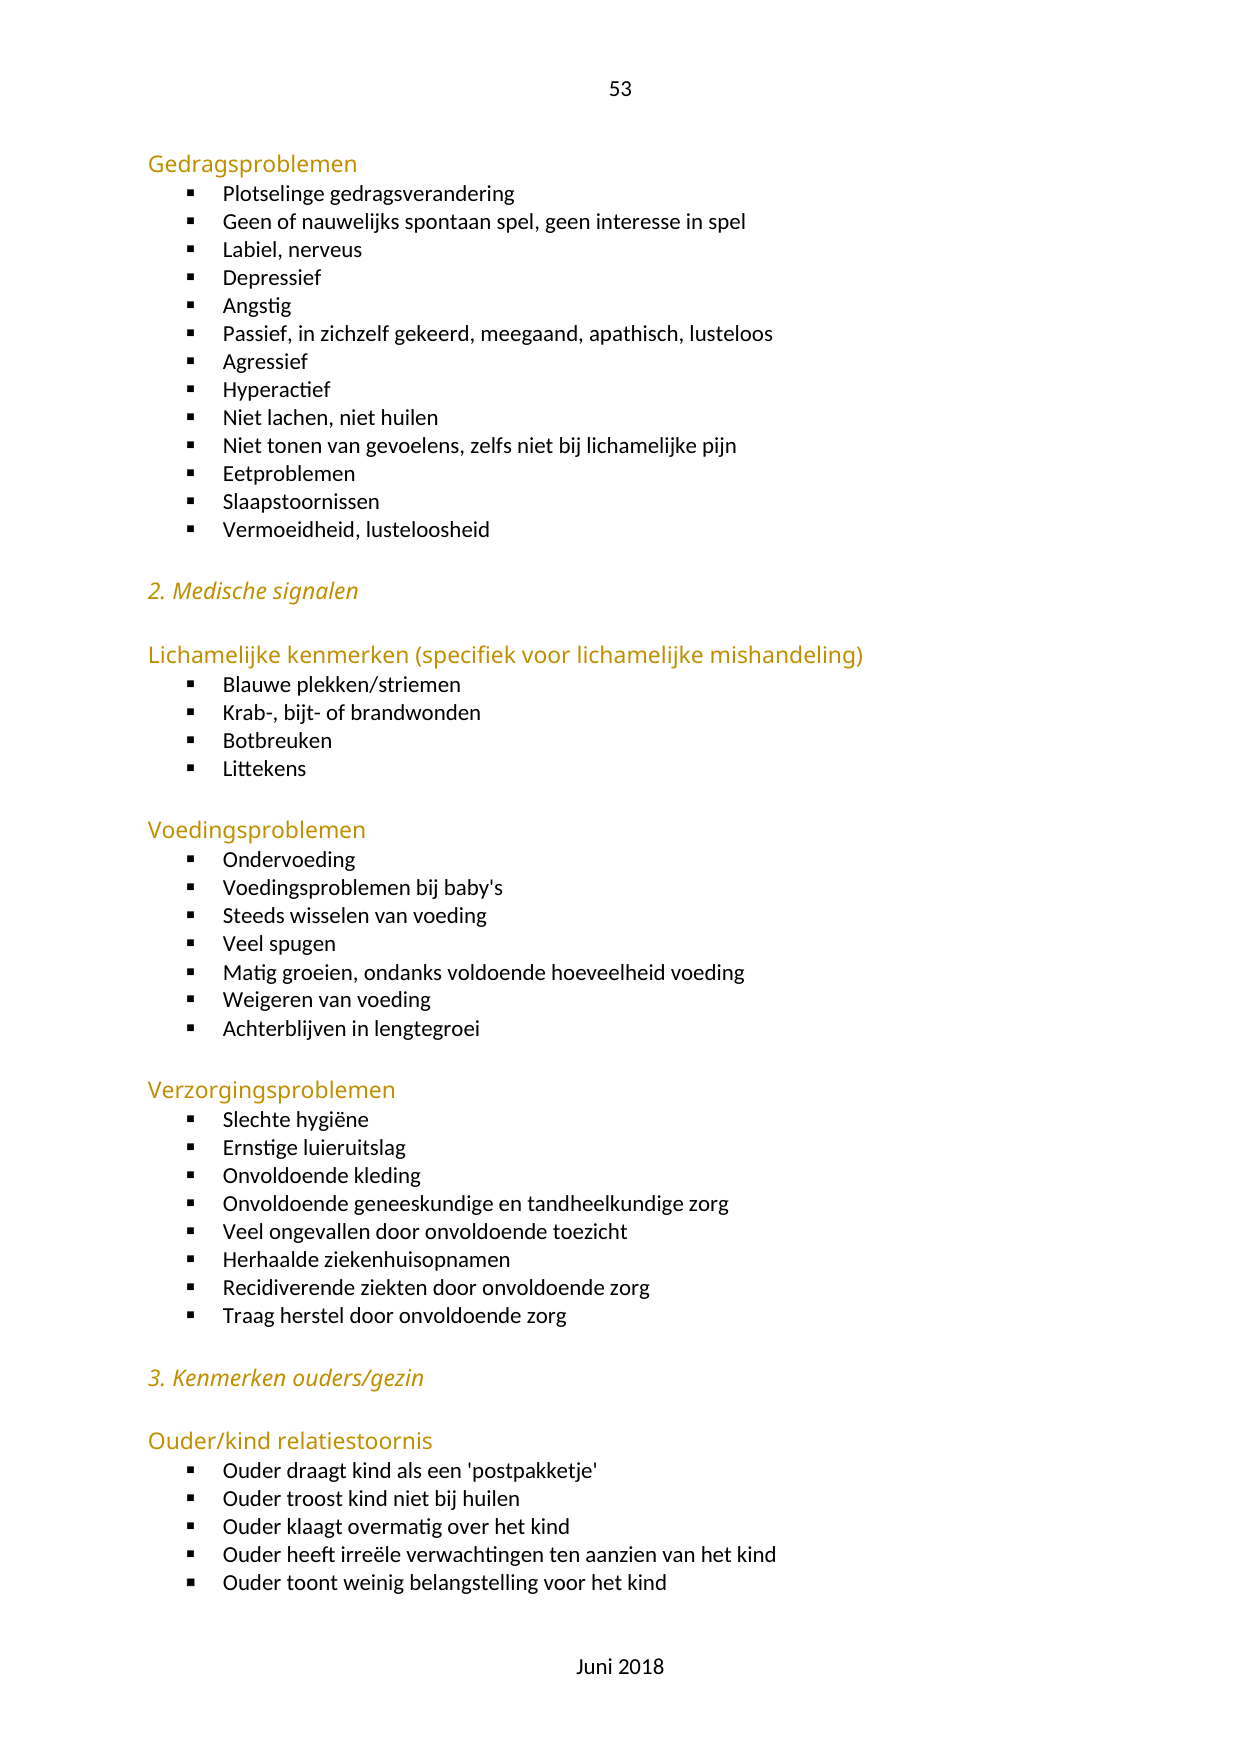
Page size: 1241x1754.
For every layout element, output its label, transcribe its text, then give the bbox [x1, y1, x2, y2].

list Hyperactief [185, 375, 1093, 403]
list Ernstige luieruitslag [185, 1133, 1093, 1161]
list Ondervoeding [185, 846, 1093, 873]
list Recidiverende ziekten door onvoldoende zorg [185, 1273, 1093, 1301]
list Blauwe plekken/striemen [185, 670, 1093, 698]
list Steeds wisselen van voeding [185, 902, 1093, 929]
subtitle Gedragsproblemen [148, 148, 1093, 179]
list Plotselinge gedragsverandering [185, 179, 1093, 207]
list Veel spugen [185, 929, 1093, 958]
list Ouder klaagt overmatig over het kind [185, 1512, 1093, 1540]
list Ouder toont weinig belangstelling voor het kind [185, 1568, 1093, 1596]
list Agressief [185, 347, 1093, 375]
list Niet tonen van gevoelens, zelfs niet bij lichamelijke pijn [185, 431, 1093, 459]
list Ouder heeft irreële verwachtingen ten aanzien van het kind [185, 1540, 1093, 1568]
list Eetproblemen [185, 459, 1093, 487]
subtitle Ouder/kind relatiestoornis [148, 1425, 1093, 1456]
list Botbreuken [185, 726, 1093, 754]
list Ouder troost kind niet bij huilen [185, 1484, 1093, 1512]
list Vermoeidheid, lusteloosheid [185, 515, 1093, 543]
list Depressief [185, 263, 1093, 291]
subtitle Voedingsproblemen [148, 814, 1093, 846]
list Veel ongevallen door onvoldoende toezicht [185, 1217, 1093, 1245]
list Matig groeien, ondanks voldoende hoeveelheid voeding [185, 958, 1093, 986]
list Niet lachen, niet huilen [185, 403, 1093, 431]
list Krab-, bijt- of brandwonden [185, 698, 1093, 726]
list Traag herstel door onvoldoende zorg [185, 1301, 1093, 1329]
list Herhaalde ziekenhuisopnamen [185, 1245, 1093, 1273]
list Labiel, nerveus [185, 235, 1093, 263]
list Geen of nauwelijks spontaan spel, geen interesse in spel [185, 207, 1093, 235]
list Slaapstoornissen [185, 487, 1093, 515]
list Onvoldoende kleding [185, 1161, 1093, 1189]
list Weigeren van voeding [185, 986, 1093, 1014]
list Passief, in zichzelf gekeerd, meegaand, apathisch, lusteloos [185, 319, 1093, 347]
list Littekens [185, 754, 1093, 782]
subtitle 3. Kenmerken ouders/gezin [148, 1361, 1093, 1393]
subtitle Lichamelijke kenmerken (specifiek voor lichamelijke mishandeling) [148, 639, 1093, 670]
list Ouder draagt kind als een 'postpakketje' [185, 1456, 1093, 1484]
subtitle Verzorgingsproblemen [148, 1074, 1093, 1105]
list Angstig [185, 291, 1093, 319]
list Voedingsproblemen bij baby's [185, 873, 1093, 902]
list Onvoldoende geneeskundige en tandheelkundige zorg [185, 1189, 1093, 1217]
list Achterblijven in lengtegroei [185, 1014, 1093, 1042]
subtitle 2. Medische signalen [148, 575, 1093, 607]
list Slechte hygiëne [185, 1105, 1093, 1133]
